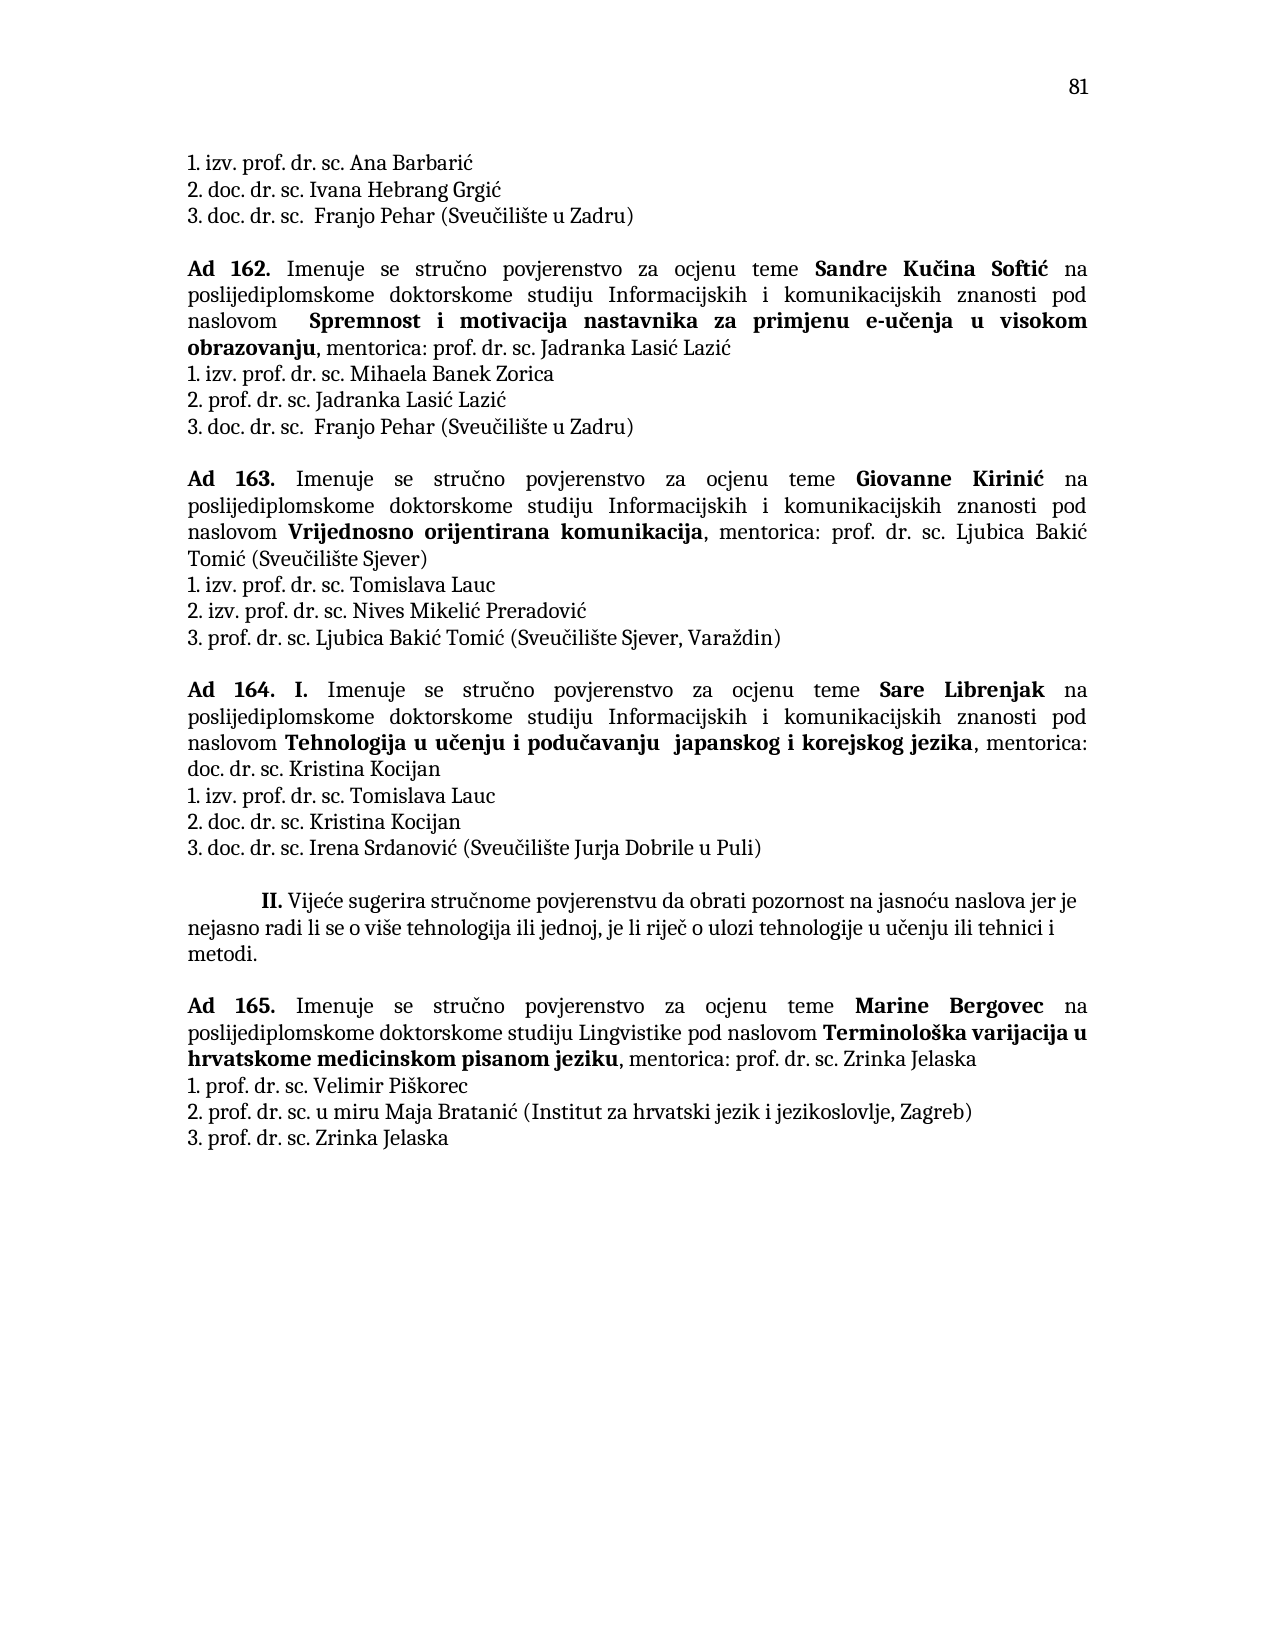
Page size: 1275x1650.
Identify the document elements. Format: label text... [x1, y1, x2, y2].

text 3. prof. dr. sc. Zrinka Jelaska [187, 1125, 1088, 1151]
text Ad 164. I. Imenuje se stručno povjerenstvo za ocjenu teme Sare Librenjak na poslijediplomskome doktorskome studiju Informacijskih i komunikacijskih znanosti pod naslovom Tehnologija u učenju i podučavanju japanskog i korejskog jezika, mentorica: doc. dr. sc. Kristina Kocijan [187, 677, 1088, 782]
text Ad 162. Imenuje se stručno povjerenstvo za ocjenu teme Sandre Kučina Softić na poslijediplomskome doktorskome studiju Informacijskih i komunikacijskih znanosti pod naslovom Spremnost i motivacija nastavnika za primjenu e-učenja u visokom obrazovanju, mentorica: prof. dr. sc. Jadranka Lasić Lazić [187, 255, 1088, 361]
text Ad 163. Imenuje se stručno povjerenstvo za ocjenu teme Giovanne Kirinić na poslijediplomskome doktorskome studiju Informacijskih i komunikacijskih znanosti pod naslovom Vrijednosno orijentirana komunikacija, mentorica: prof. dr. sc. Ljubica Bakić Tomić (Sveučilište Sjever) [187, 466, 1088, 572]
text 3. doc. dr. sc. Franjo Pehar (Sveučilište u Zadru) [187, 203, 1088, 229]
text 2. doc. dr. sc. Kristina Kocijan [187, 809, 1088, 835]
text 1. izv. prof. dr. sc. Mihaela Banek Zorica [187, 361, 1088, 387]
text 2. prof. dr. sc. u miru Maja Bratanić (Institut za hrvatski jezik i jezikoslovlje, Zagreb) [187, 1099, 1088, 1125]
text 3. prof. dr. sc. Ljubica Bakić Tomić (Sveučilište Sjever, Varaždin) [187, 624, 1088, 651]
text 2. izv. prof. dr. sc. Nives Mikelić Preradović [187, 598, 1088, 624]
text 3. doc. dr. sc. Franjo Pehar (Sveučilište u Zadru) [187, 413, 1088, 440]
text 2. doc. dr. sc. Ivana Hebrang Grgić [187, 176, 1088, 203]
text 2. prof. dr. sc. Jadranka Lasić Lazić [187, 387, 1088, 413]
text 1. izv. prof. dr. sc. Ana Barbarić [187, 150, 1088, 176]
text 1. prof. dr. sc. Velimir Piškorec [187, 1072, 1088, 1099]
text 1. izv. prof. dr. sc. Tomislava Lauc [187, 782, 1088, 809]
text Ad 165. Imenuje se stručno povjerenstvo za ocjenu teme Marine Bergovec na poslijediplomskome doktorskome studiju Lingvistike pod naslovom Terminološka varijacija u hrvatskome medicinskom pisanom jeziku, mentorica: prof. dr. sc. Zrinka Jelaska [187, 993, 1088, 1072]
text II. Vijeće sugerira stručnome povjerenstvu da obrati pozornost na jasnoću naslova jer je nejasno radi li se o više tehnologija ili jednoj, je li riječ o ulozi tehnologije u učenju ili tehnici i metodi. [187, 888, 1088, 967]
text 3. doc. dr. sc. Irena Srdanović (Sveučilište Jurja Dobrile u Puli) [187, 835, 1088, 862]
text 1. izv. prof. dr. sc. Tomislava Lauc [187, 572, 1088, 598]
